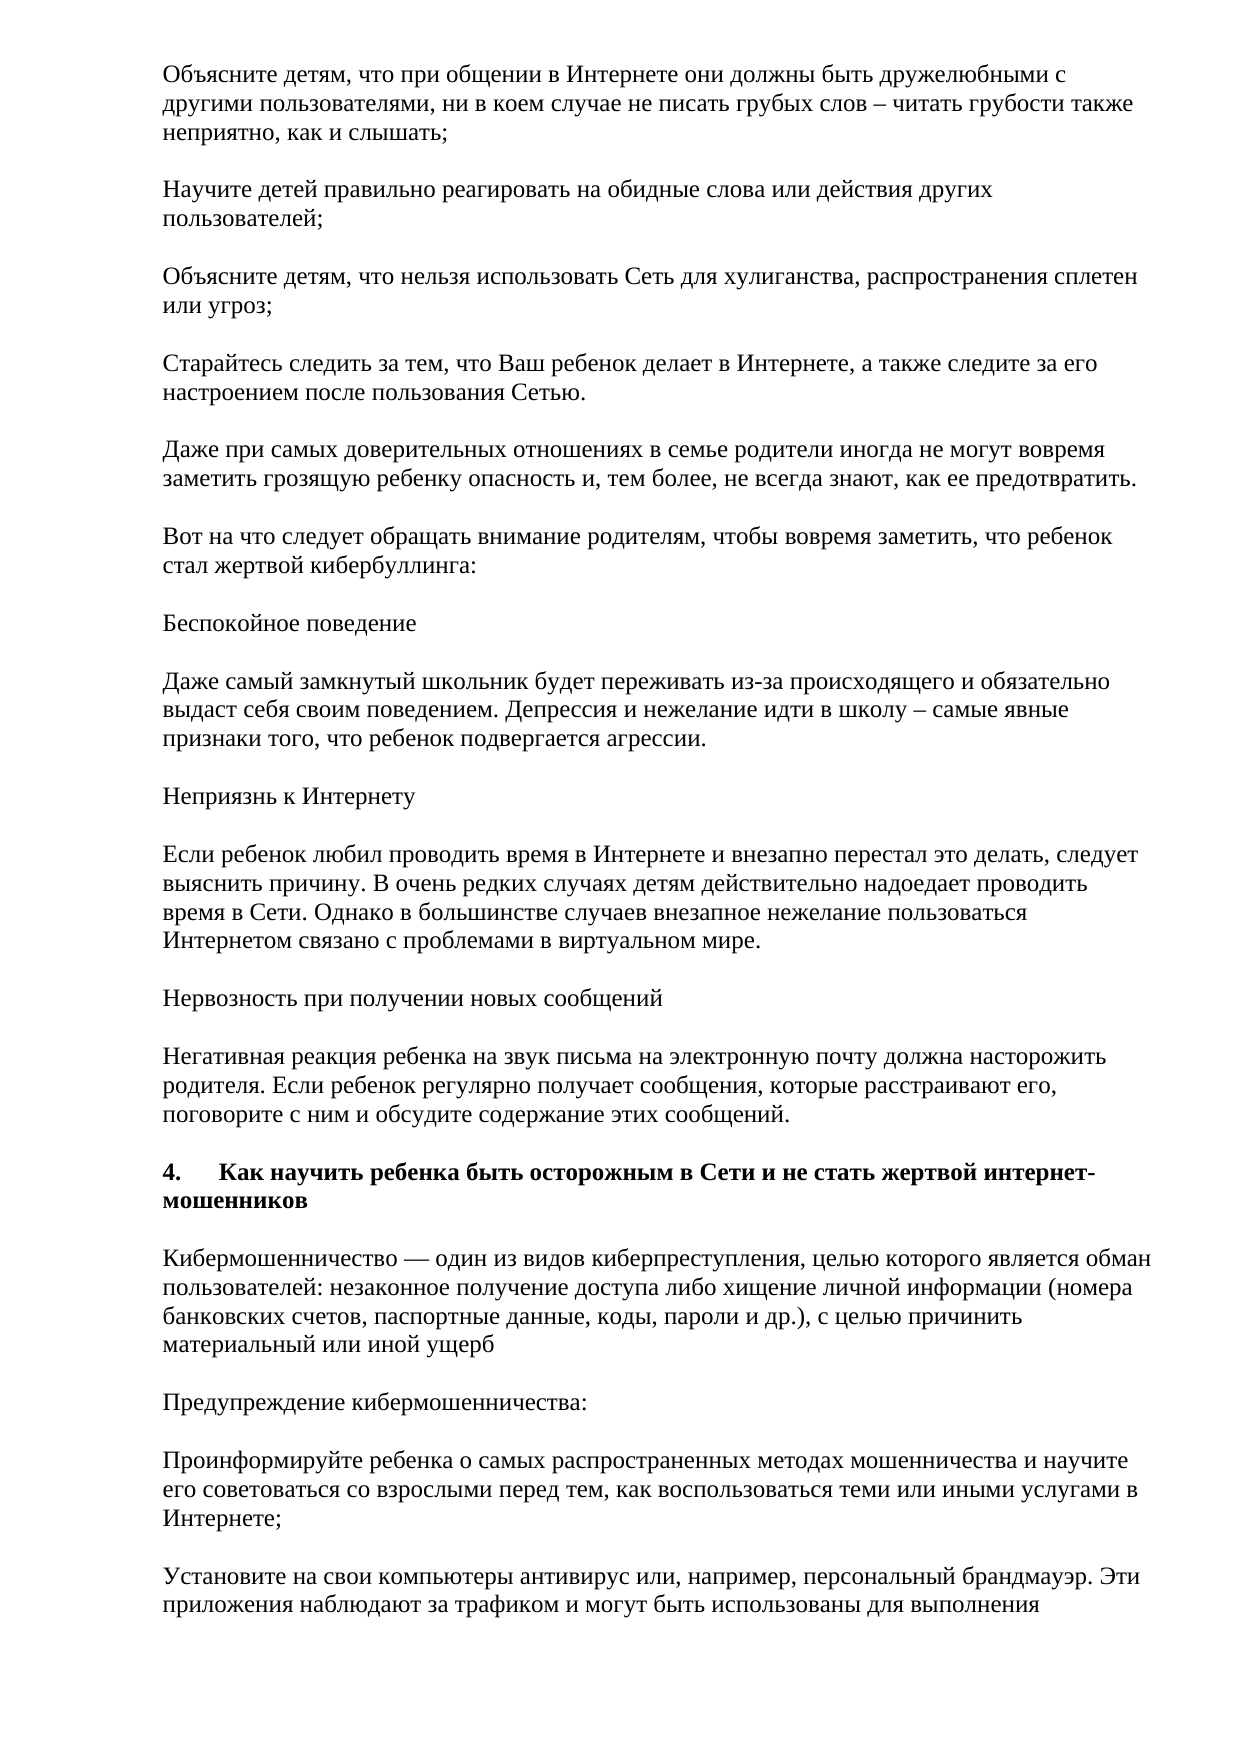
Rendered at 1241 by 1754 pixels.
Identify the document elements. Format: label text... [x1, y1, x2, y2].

text Научите детей правильно реагировать на обидные слова или действия других пользователей; [162, 174, 1152, 232]
text 4. Как научить ребенка быть осторожным в Сети и не стать жертвой интернет-мошенников [162, 1157, 1152, 1214]
text Проинформируйте ребенка о самых распространенных методах мошенничества и научите его советоваться со взрослыми перед тем, как воспользоваться теми или иными услугами в Интернете; [162, 1445, 1152, 1532]
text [162, 1561, 1152, 1618]
text Объясните детям, что при общении в Интернете они должны быть дружелюбными с другими пользователями, ни в коем случае не писать грубых слов – читать грубости также неприятно, как и слышать; [162, 59, 1152, 145]
text Предупреждение кибермошенничества: [162, 1387, 1152, 1416]
text Кибермошенничество — один из видов киберпреступления, целью которого является обман пользователей: незаконное получение доступа либо хищение личной информации (номера банковских счетов, паспортные данные, коды, пароли и др.), с целью причинить материальный или иной ущерб [162, 1243, 1152, 1358]
text Нервозность при получении новых сообщений [162, 983, 1152, 1012]
text Даже самый замкнутый школьник будет переживать из-за происходящего и обязательно выдаст себя своим поведением. Депрессия и нежелание идти в школу – самые явные признаки того, что ребенок подвергается агрессии. [162, 666, 1152, 752]
text Даже при самых доверительных отношениях в семье родители иногда не могут вовремя заметить грозящую ребенку опасность и, тем более, не всегда знают, как ее предотвратить. [162, 434, 1152, 492]
text Объясните детям, что нельзя использовать Сеть для хулиганства, распространения сплетен или угроз; [162, 261, 1152, 319]
text Негативная реакция ребенка на звук письма на электронную почту должна насторожить родителя. Если ребенок регулярно получает сообщения, которые расстраивают его, поговорите с ним и обсудите содержание этих сообщений. [162, 1041, 1152, 1127]
text Вот на что следует обращать внимание родителям, чтобы вовремя заметить, что ребенок стал жертвой кибербуллинга: [162, 521, 1152, 579]
text Старайтесь следить за тем, что Ваш ребенок делает в Интернете, а также следите за его настроением после пользования Сетью. [162, 348, 1152, 405]
text Если ребенок любил проводить время в Интернете и внезапно перестал это делать, следует выяснить причину. В очень редких случаях детям действительно надоедает проводить время в Сети. Однако в большинстве случаев внезапное нежелание пользоваться Интернетом связано с проблемами в виртуальном мире. [162, 839, 1152, 954]
text Неприязнь к Интернету [162, 781, 1152, 810]
text Беспокойное поведение [162, 608, 1152, 637]
